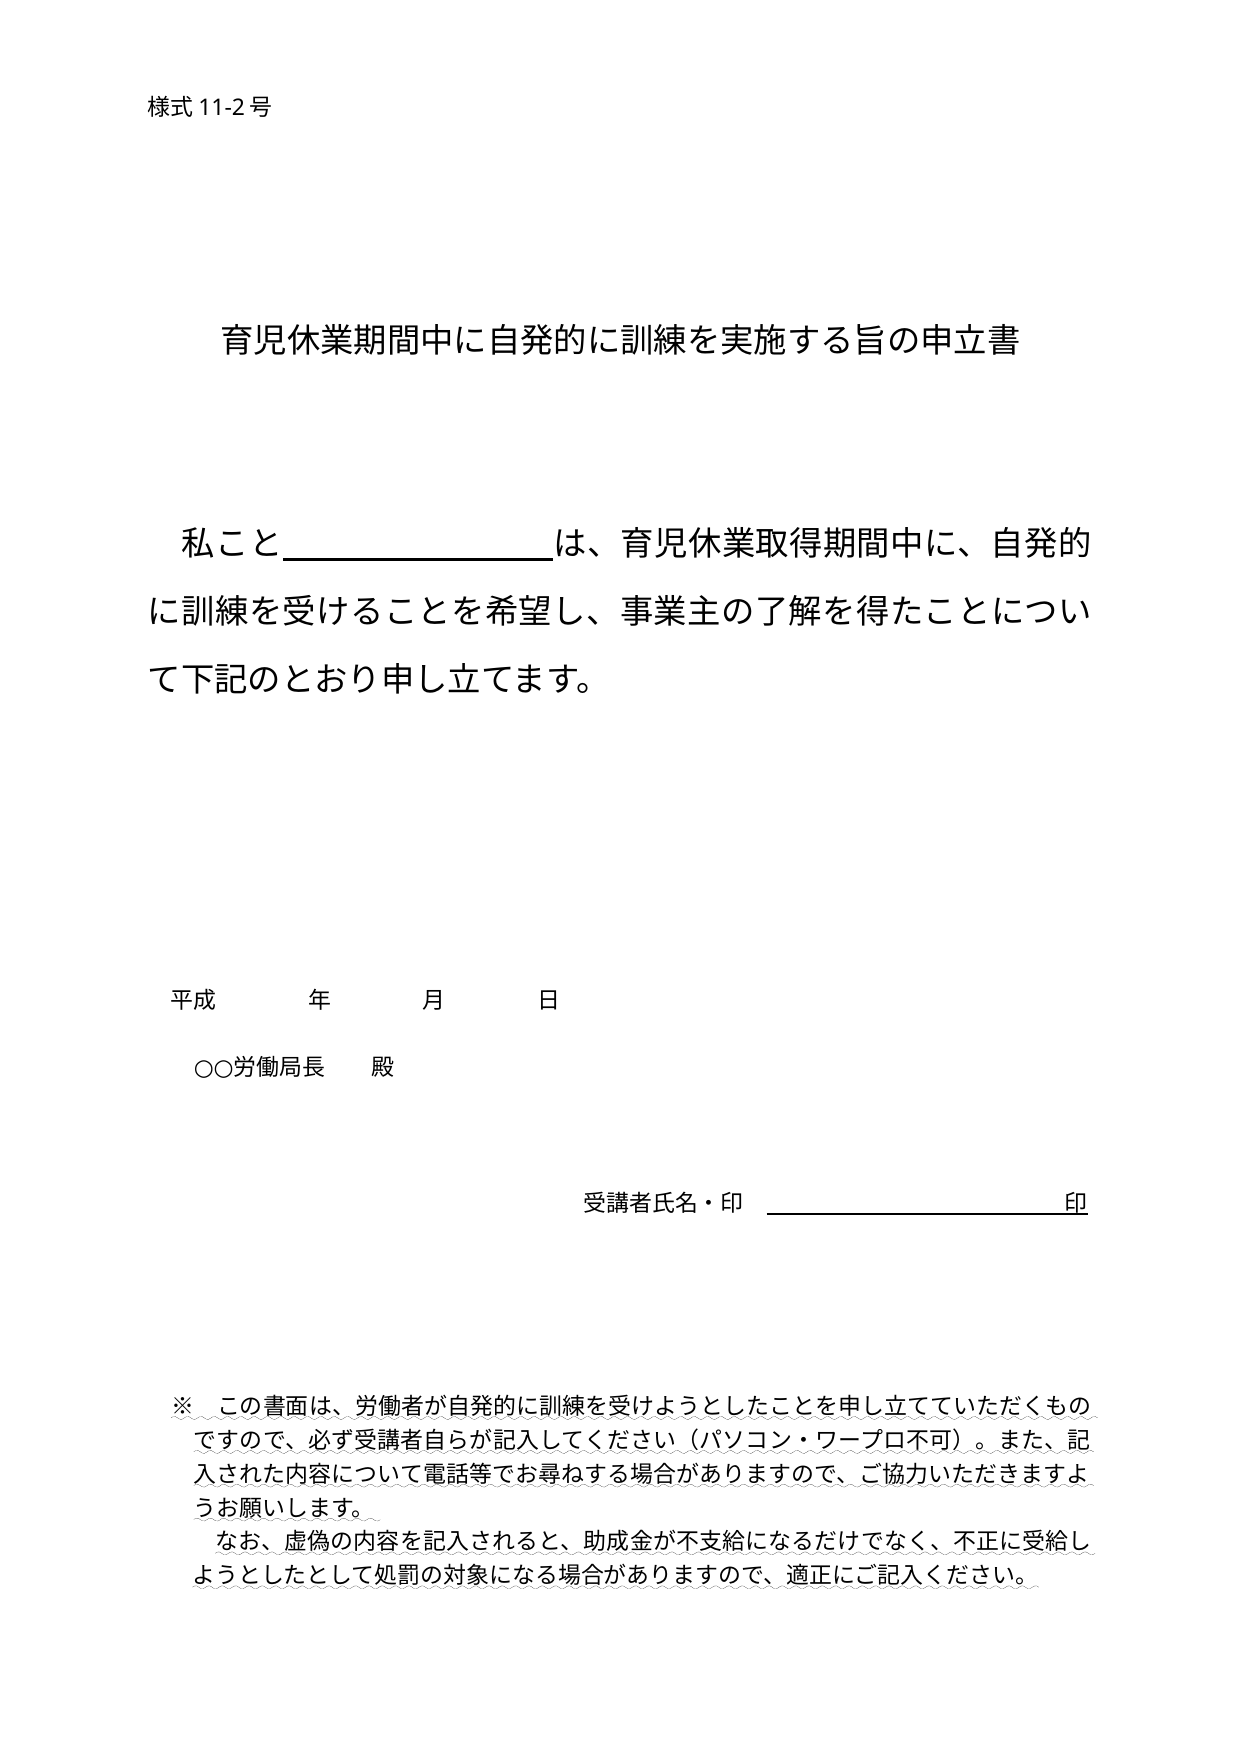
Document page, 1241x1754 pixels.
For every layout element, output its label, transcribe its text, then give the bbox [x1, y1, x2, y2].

text 私こと は、育児休業取得期間中に、自発的に訓練を受けることを希望し、事業主の了解を得たことについて下記のとおり申し立てます。 [148, 507, 1092, 710]
text 受講者氏名・印 印 [148, 1184, 1092, 1218]
text 育児休業期間中に自発的に訓練を実施する旨の申立書 [148, 304, 1092, 372]
text 平成 年 月 日 [148, 981, 1092, 1015]
text なお、虚偽の内容を記入されると、助成金が不支給になるだけでなく、不正に受給しようとしたとして処罰の対象になる場合がありますので、適正にご記入ください。 [192, 1523, 1092, 1591]
text ※ この書面は、労働者が自発的に訓練を受けようとしたことを申し立てていただくものですので、必ず受講者自らが記入してください（パソコン・ワープロ不可）。また、記入された内容について電話等でお尋ねする場合がありますので、ご協力いただきますようお願いします。 [148, 1387, 1092, 1523]
text ○○労働局長 殿 [148, 1049, 1092, 1083]
